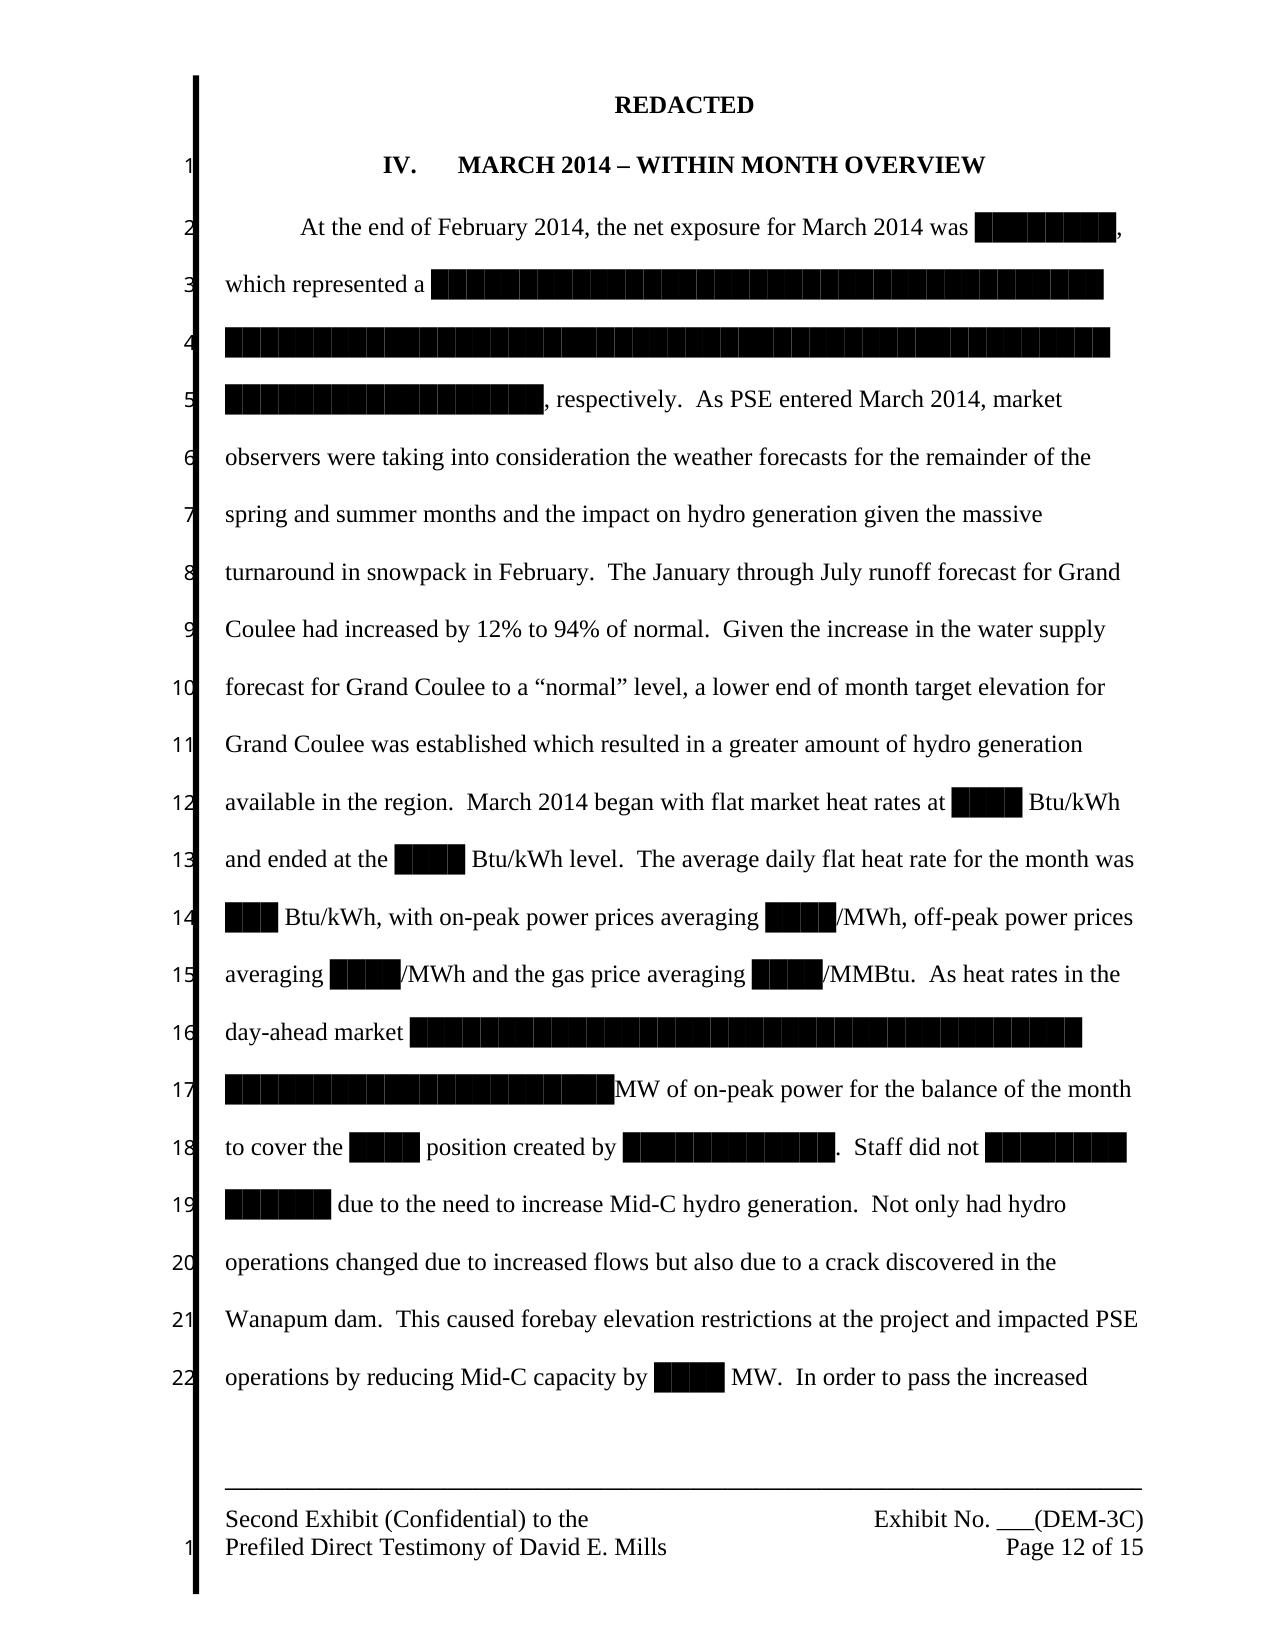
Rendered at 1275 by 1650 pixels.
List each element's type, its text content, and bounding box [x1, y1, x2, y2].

subtitle IV. MARCH 2014 – WITHIN MONTH OVERVIEW [300, 150, 1069, 179]
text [225, 212, 1144, 1391]
